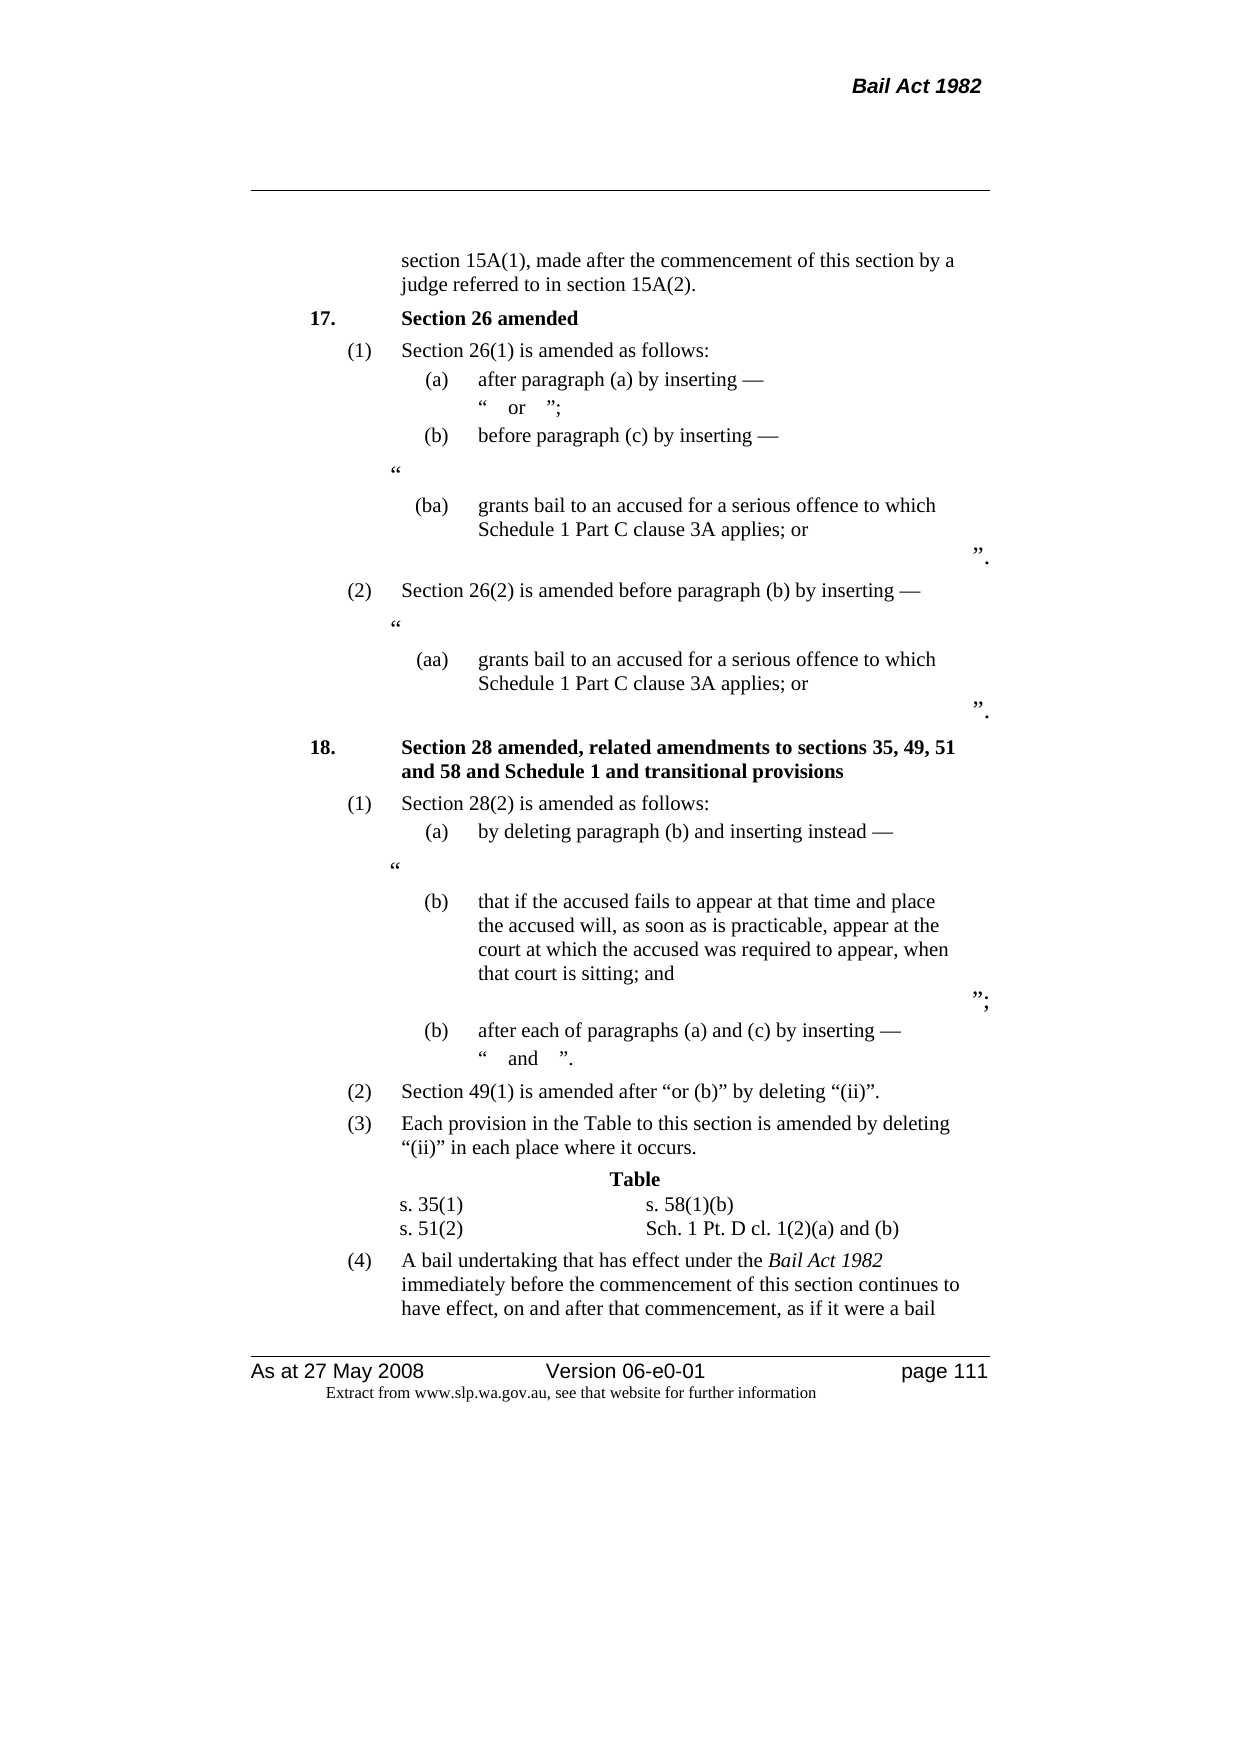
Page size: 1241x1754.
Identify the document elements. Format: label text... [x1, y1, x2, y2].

subtitle 18. Section 28 amended, related amendments to sections 35, 49, 51 and 58 and Schedule 1 and transitional provisions [309, 734, 960, 783]
text ”. [251, 695, 990, 724]
text “ [390, 614, 990, 643]
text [312, 247, 960, 296]
text “ and ”. [389, 1046, 960, 1070]
text (a) by deleting paragraph (b) and inserting instead — [389, 819, 960, 843]
text (b) that if the accused fails to appear at that time and place the accused will, as soon as is practicable, appear at the court at which the accused was required to appear, when that court is sitting; and [389, 889, 960, 985]
table_header s. 35(1) [388, 1191, 634, 1216]
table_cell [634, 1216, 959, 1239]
text “ [390, 460, 990, 488]
text (2) Section 49(1) is amended after “or (b)” by deleting “(ii)”. [312, 1078, 960, 1103]
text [312, 1248, 960, 1320]
subtitle Table [309, 1167, 960, 1191]
subtitle 17. Section 26 amended [309, 306, 960, 330]
text “ [389, 856, 990, 884]
table_cell s. 51(2) [388, 1216, 634, 1239]
text (3) Each provision in the Table to this section is amended by deleting “(ii)” in each place where it occurs. [312, 1111, 960, 1159]
text “ or ”; [389, 395, 960, 419]
text (b) after each of paragraphs (a) and (c) by inserting — [389, 1018, 960, 1042]
text (b) before paragraph (c) by inserting — [389, 423, 960, 447]
text ”; [251, 985, 990, 1014]
text (ba) grants bail to an accused for a serious offence to which Schedule 1 Part C clause 3A applies; or [389, 493, 960, 541]
table_header s. 58(1)(b) [634, 1191, 959, 1216]
text (1) Section 28(2) is amended as follows: [312, 791, 960, 815]
text (1) Section 26(1) is amended as follows: [312, 338, 960, 362]
text (a) after paragraph (a) by inserting — [389, 367, 960, 391]
text (2) Section 26(2) is amended before paragraph (b) by inserting — [312, 578, 960, 602]
text (aa) grants bail to an accused for a serious offence to which Schedule 1 Part C clause 3A applies; or [389, 647, 960, 695]
text ”. [251, 541, 990, 569]
